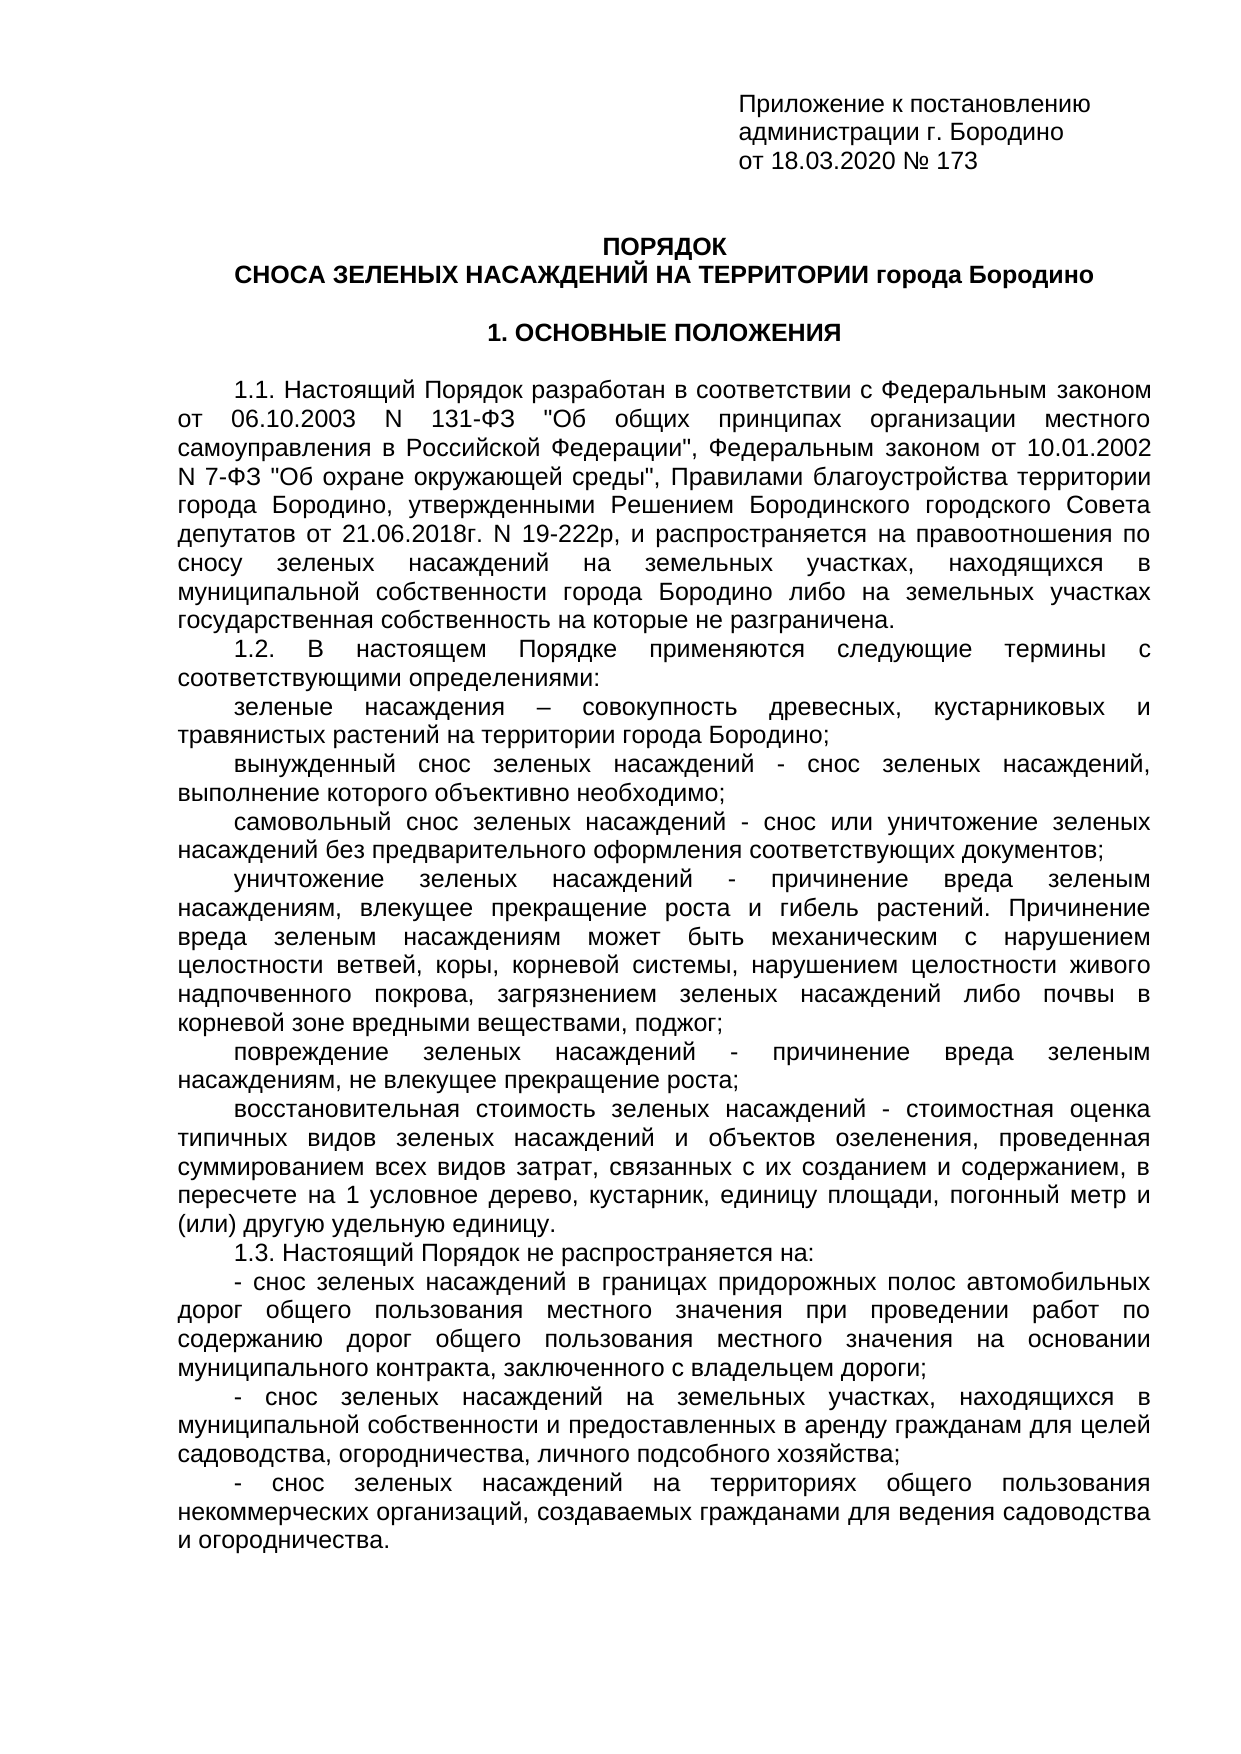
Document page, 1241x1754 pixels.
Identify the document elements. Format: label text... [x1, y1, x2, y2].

text - снос зеленых насаждений на земельных участках, находящихся в муниципальной собственности и предоставленных в аренду гражданам для целей садоводства, огородничества, личного подсобного хозяйства; [177, 1382, 1152, 1468]
text СНОСА ЗЕЛЕНЫХ НАСАЖДЕНИЙ НА ТЕРРИТОРИИ города Бородино [177, 260, 1152, 289]
text вынужденный снос зеленых насаждений - снос зеленых насаждений, выполнение которого объективно необходимо; [177, 749, 1152, 807]
text - снос зеленых насаждений в границах придорожных полос автомобильных дорог общего пользования местного значения при проведении работ по содержанию дорог общего пользования местного значения на основании муниципального контракта, заключенного с владельцем дороги; [177, 1267, 1152, 1382]
text самовольный снос зеленых насаждений - снос или уничтожение зеленых насаждений без предварительного оформления соответствующих документов; [177, 807, 1152, 864]
text уничтожение зеленых насаждений - причинение вреда зеленым насаждениям, влекущее прекращение роста и гибель растений. Причинение вреда зеленым насаждениям может быть механическим с нарушением целостности ветвей, коры, корневой системы, нарушением целостности живого надпочвенного покрова, загрязнением зеленых насаждений либо почвы в корневой зоне вредными веществами, поджог; [177, 864, 1152, 1037]
text 1. ОСНОВНЫЕ ПОЛОЖЕНИЯ [177, 318, 1152, 347]
text ПОРЯДОК [177, 232, 1152, 260]
text восстановительная стоимость зеленых насаждений - стоимостная оценка типичных видов зеленых насаждений и объектов озеленения, проведенная суммированием всех видов затрат, связанных с их созданием и содержанием, в пересчете на 1 условное дерево, кустарник, единицу площади, погонный метр и (или) другую удельную единицу. [177, 1094, 1152, 1238]
text повреждение зеленых насаждений - причинение вреда зеленым насаждениям, не влекущее прекращение роста; [177, 1037, 1152, 1094]
text 1.2. В настоящем Порядке применяются следующие термины с соответствующими определениями: [177, 634, 1152, 692]
text 1.3. Настоящий Порядок не распространяется на: [177, 1238, 1152, 1267]
text 1.1. Настоящий Порядок разработан в соответствии с Федеральным законом от 06.10.2003 N 131-ФЗ "Об общих принципах организации местного самоуправления в Российской Федерации", Федеральным законом от 10.01.2002 N 7-ФЗ "Об охране окружающей среды", Правилами благоустройства территории города Бородино, утвержденными Решением Бородинского городского Совета депутатов от 21.06.2018г. N 19-222р, и распространяется на правоотношения по сносу зеленых насаждений на земельных участках, находящихся в муниципальной собственности города Бородино либо на земельных участках государственная собственность на которые не разграничена. [177, 375, 1152, 634]
list Приложение к постановлению [177, 89, 1152, 117]
list от 18.03.2020 № 173 [177, 146, 1152, 175]
list администрации г. Бородино [177, 117, 1152, 146]
text - снос зеленых насаждений на территориях общего пользования некоммерческих организаций, создаваемых гражданами для ведения садоводства и огородничества. [177, 1468, 1152, 1554]
text зеленые насаждения – совокупность древесных, кустарниковых и травянистых растений на территории города Бородино; [177, 692, 1152, 749]
